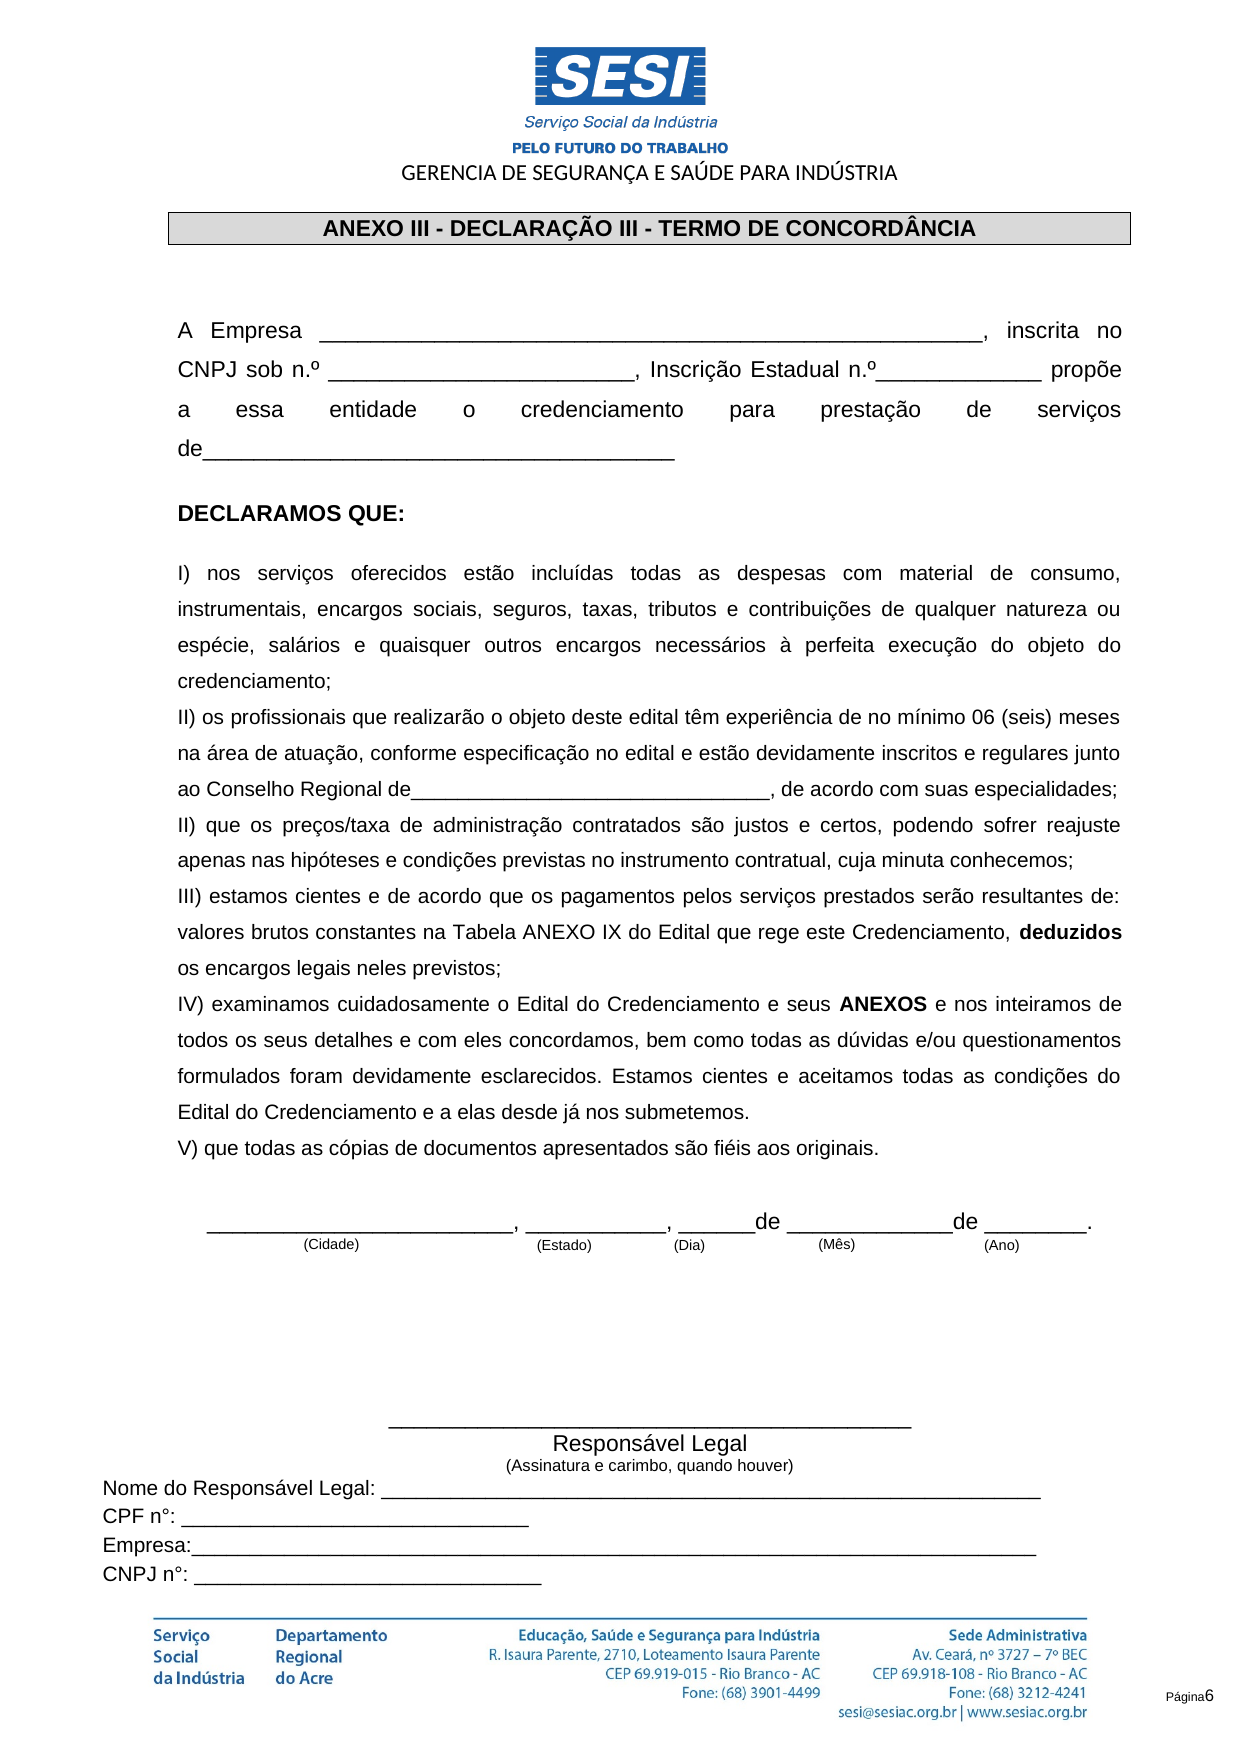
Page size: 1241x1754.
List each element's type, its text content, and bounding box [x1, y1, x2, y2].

text Responsável Legal [177, 1430, 1122, 1456]
text V) que todas as cópias de documentos apresentados são fiéis aos originais. [177, 1136, 1122, 1160]
text _________________________________________ [177, 1403, 1122, 1430]
text IV) examinamos cuidadosamente o Edital do Credenciamento e seus ANEXOS e nos inteiramos de todos os seus detalhes e com eles concordamos, bem como todas as dúvidas e/ou questionamentos formulados foram devidamente esclarecidos. Estamos cientes e aceitamos todas as condições do Edital do Credenciamento e a elas desde já nos submetemos. [177, 992, 1122, 1124]
picture [503, 45, 737, 155]
picture [147, 1610, 1093, 1731]
text (Assinatura e carimbo, quando houver) [177, 1456, 1122, 1475]
text II) que os preços/taxa de administração contratados são justos e certos, podendo sofrer reajuste apenas nas hipóteses e condições previstas no instrumento contratual, cuja minuta conhecemos; [177, 812, 1122, 872]
text DECLARAMOS QUE: [177, 500, 1122, 526]
text ANEXO III - DECLARAÇÃO III - TERMO DE CONCORDÂNCIA [169, 213, 1130, 244]
text I) nos serviços oferecidos estão incluídas todas as despesas com material de consumo, instrumentais, encargos sociais, seguros, taxas, tributos e contribuições de qualquer natureza ou espécie, salários e quaisquer outros encargos necessários à perfeita execução do objeto do credenciamento; [177, 561, 1122, 693]
text A Empresa ____________________________________________________, inscrita no CNPJ sob n.º ________________________, Inscrição Estadual n.º_____________ propõe a essa entidade o credenciamento para prestação de serviços de_____________________________________ [177, 317, 1122, 462]
text ________________________, ___________, ______de _____________de ________. [177, 1208, 1122, 1234]
text II) os profissionais que realizarão o objeto deste edital têm experiência de no mínimo 06 (seis) meses na área de atuação, conforme especificação no edital e estão devidamente inscritos e regulares junto ao Conselho Regional de_______________________________, de acordo com suas especialidades; [177, 704, 1122, 800]
text III) estamos cientes e de acordo que os pagamentos pelos serviços prestados serão resultantes de: valores brutos constantes na Tabela ANEXO IX do Edital que rege este Credenciamento, deduzidos os encargos legais neles previstos; [177, 884, 1122, 980]
